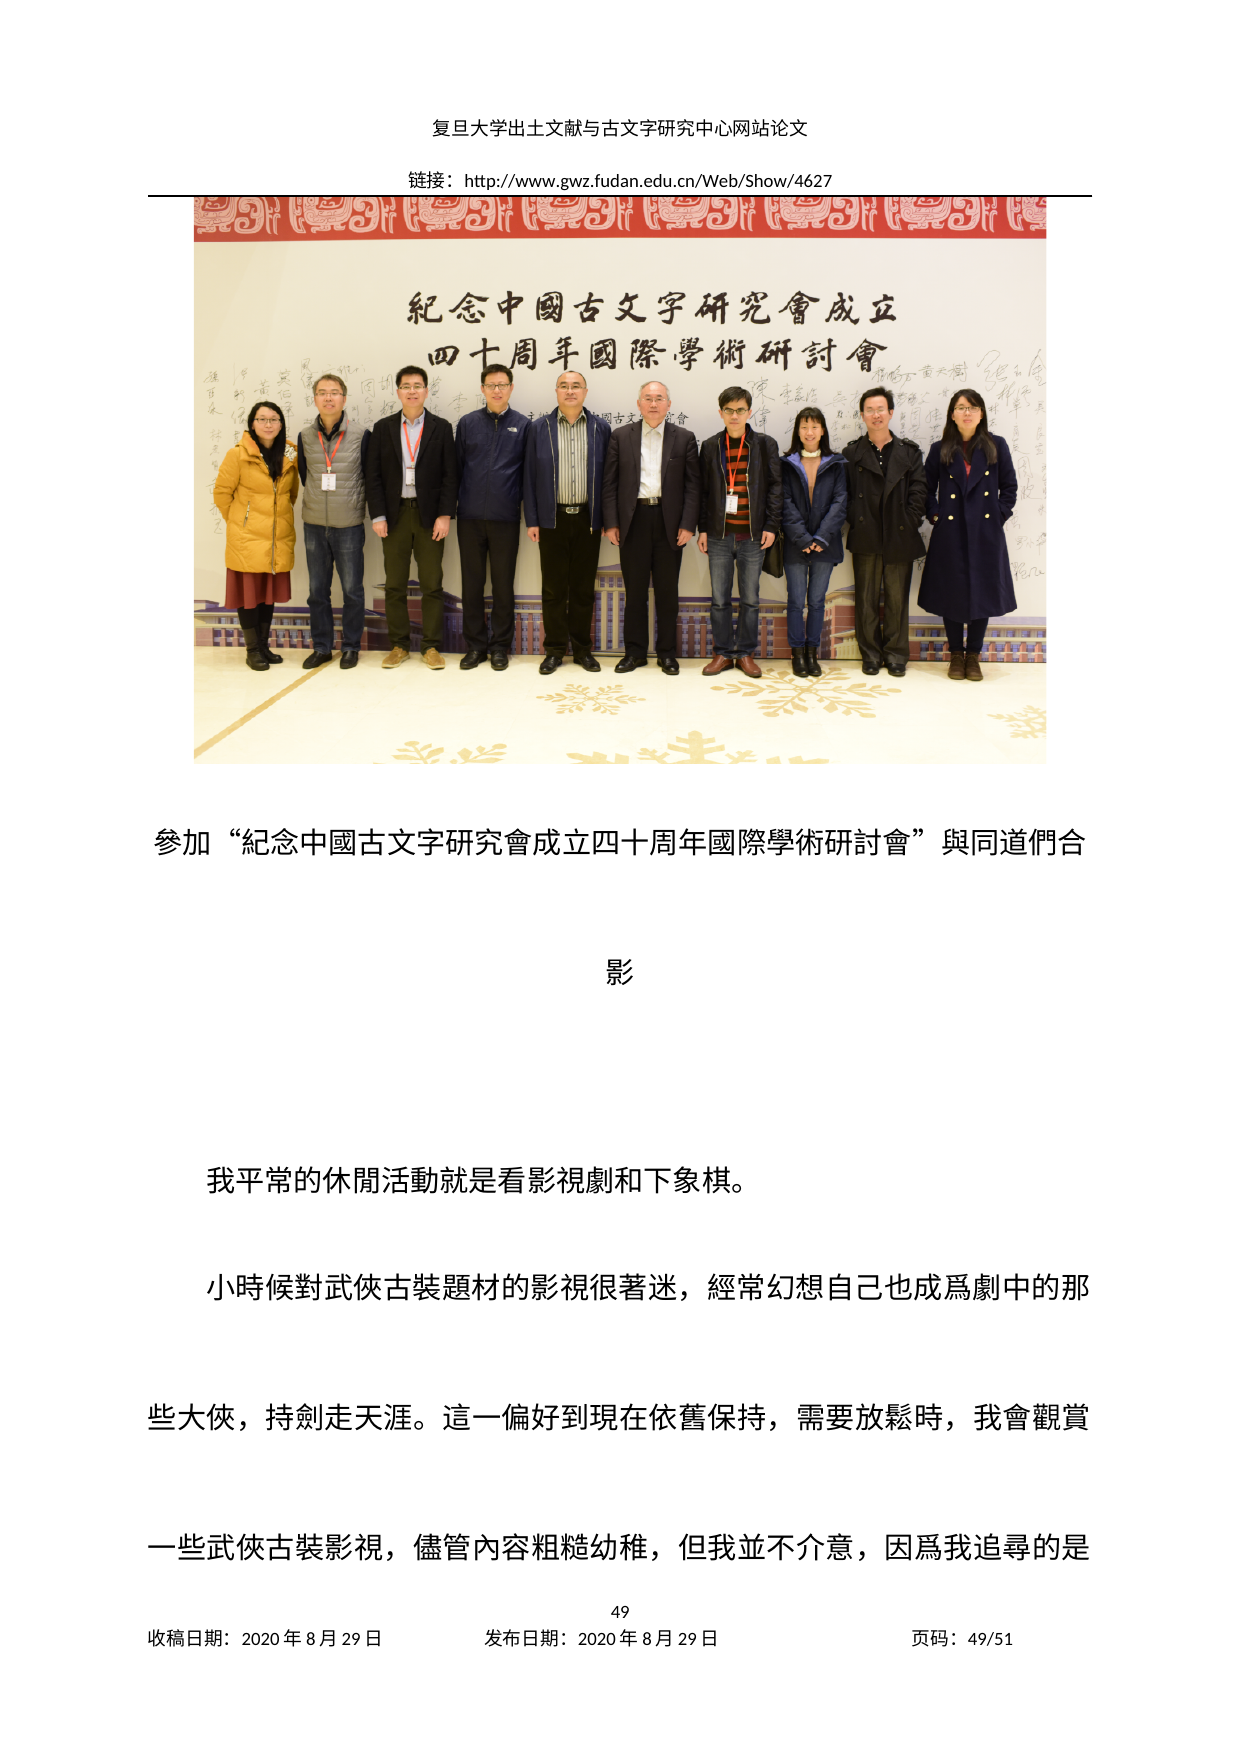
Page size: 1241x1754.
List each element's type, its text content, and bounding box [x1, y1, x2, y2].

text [148, 1253, 1092, 1578]
text 我平常的休閒活動就是看影視劇和下象棋。 [148, 1146, 1092, 1211]
text 參加“紀念中國古文字研究會成立四十周年國際學術研討會”與同道們合影 [148, 808, 1092, 1003]
picture [193, 197, 1047, 764]
